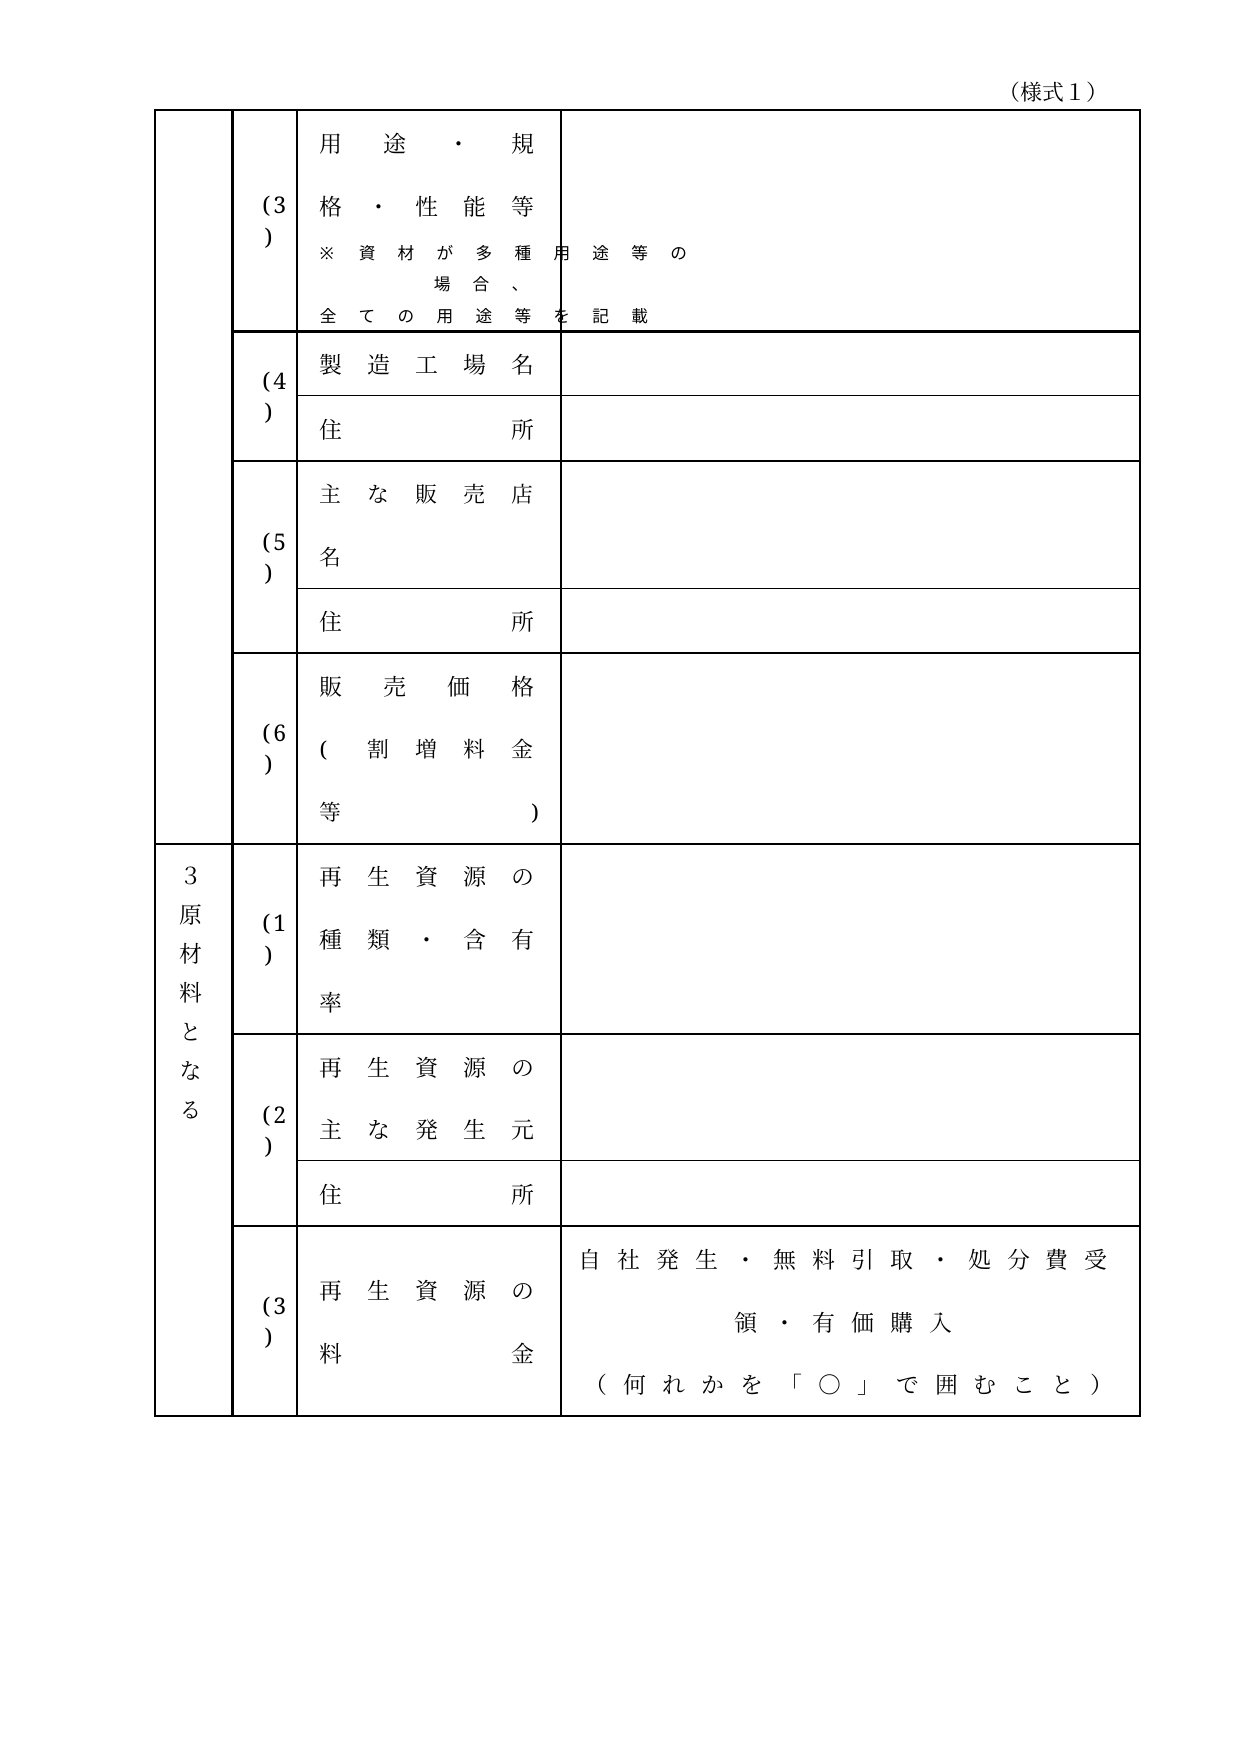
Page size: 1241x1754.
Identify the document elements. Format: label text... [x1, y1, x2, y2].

table_cell [562, 654, 1139, 842]
table_cell 販売価格 (割増料金等) [298, 654, 560, 842]
table_cell (4) [234, 333, 296, 460]
table_cell [562, 845, 1139, 1033]
table_cell 住所 [298, 396, 560, 460]
table_cell 主な販売店名 [298, 462, 560, 587]
table_cell 再生資源の主な発生元 [298, 1035, 560, 1160]
table_cell 用途・規格・性能等 ※資材が多種用途等の場合、 全ての用途等を記載 [298, 111, 560, 330]
table_cell [562, 462, 1139, 587]
table_cell [562, 111, 1139, 330]
table_cell (5) [234, 462, 296, 652]
table_cell [562, 1161, 1139, 1225]
table_cell [562, 1035, 1139, 1160]
table_cell 製造工場名 [298, 333, 560, 395]
table_cell 再生資源の料金 [298, 1227, 560, 1415]
table_cell (3) [234, 1227, 296, 1415]
table_cell (1) [234, 845, 296, 1033]
table_cell (3) [234, 111, 296, 330]
table_cell 住所 [298, 1161, 560, 1225]
table_cell 再生資源の種類・含有率 [298, 845, 560, 1033]
table_cell [562, 396, 1139, 460]
table_cell ３原材料となる 再生資源の概要 [156, 845, 231, 1415]
table_cell 自社発生・無料引取・処分費受領・有価購入 （何れかを「○」で囲むこと） [562, 1227, 1139, 1415]
table_cell (2) [234, 1035, 296, 1225]
table_cell [562, 333, 1139, 395]
table_cell (6) [234, 654, 296, 842]
table_cell 住所 [298, 589, 560, 652]
table_cell [562, 589, 1139, 652]
